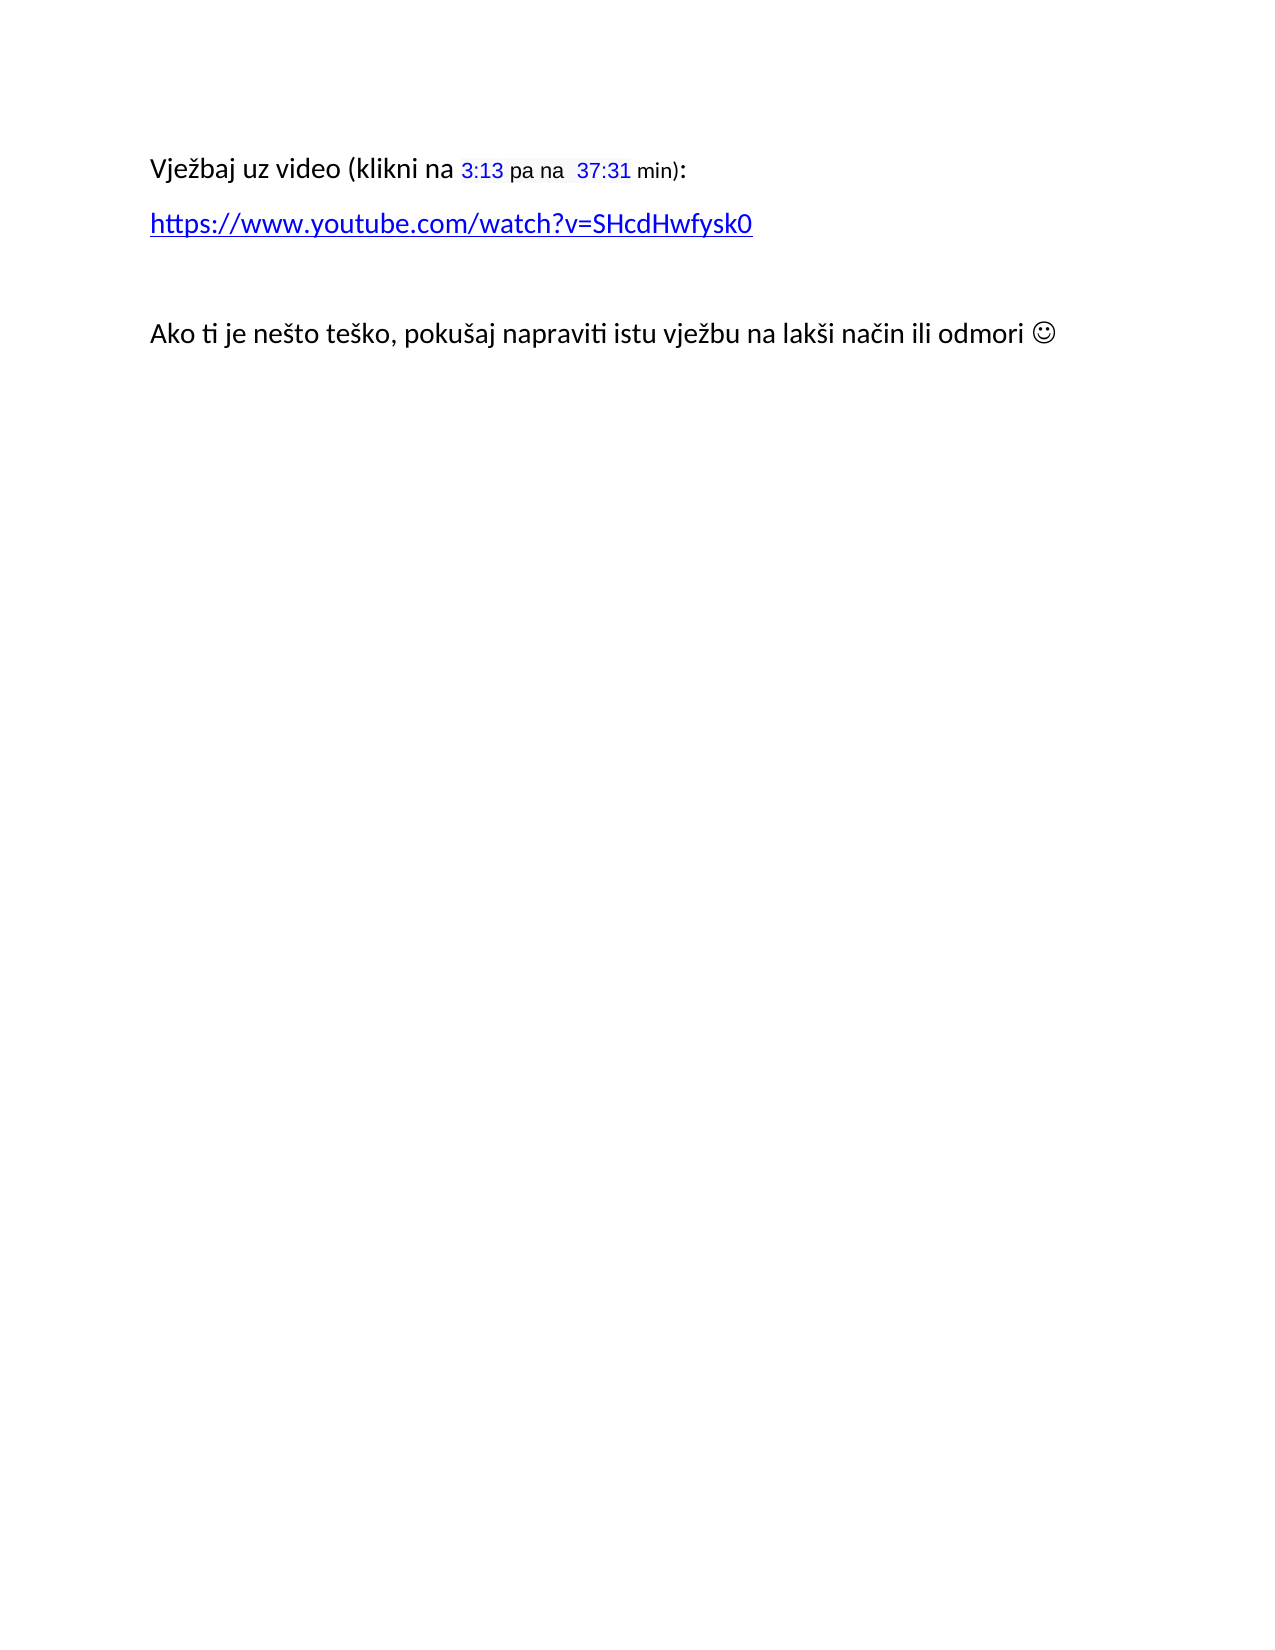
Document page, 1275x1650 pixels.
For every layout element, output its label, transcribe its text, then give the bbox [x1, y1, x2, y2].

text Ako ti je nešto teško, pokušaj napraviti istu vježbu na lakši način ili odmori [150, 315, 1125, 351]
text https://www.youtube.com/watch?v=SHcdHwfysk0 [150, 205, 1125, 241]
text Vježbaj uz video (klikni na 3:13 pa na 37:31 min): [150, 150, 1125, 186]
